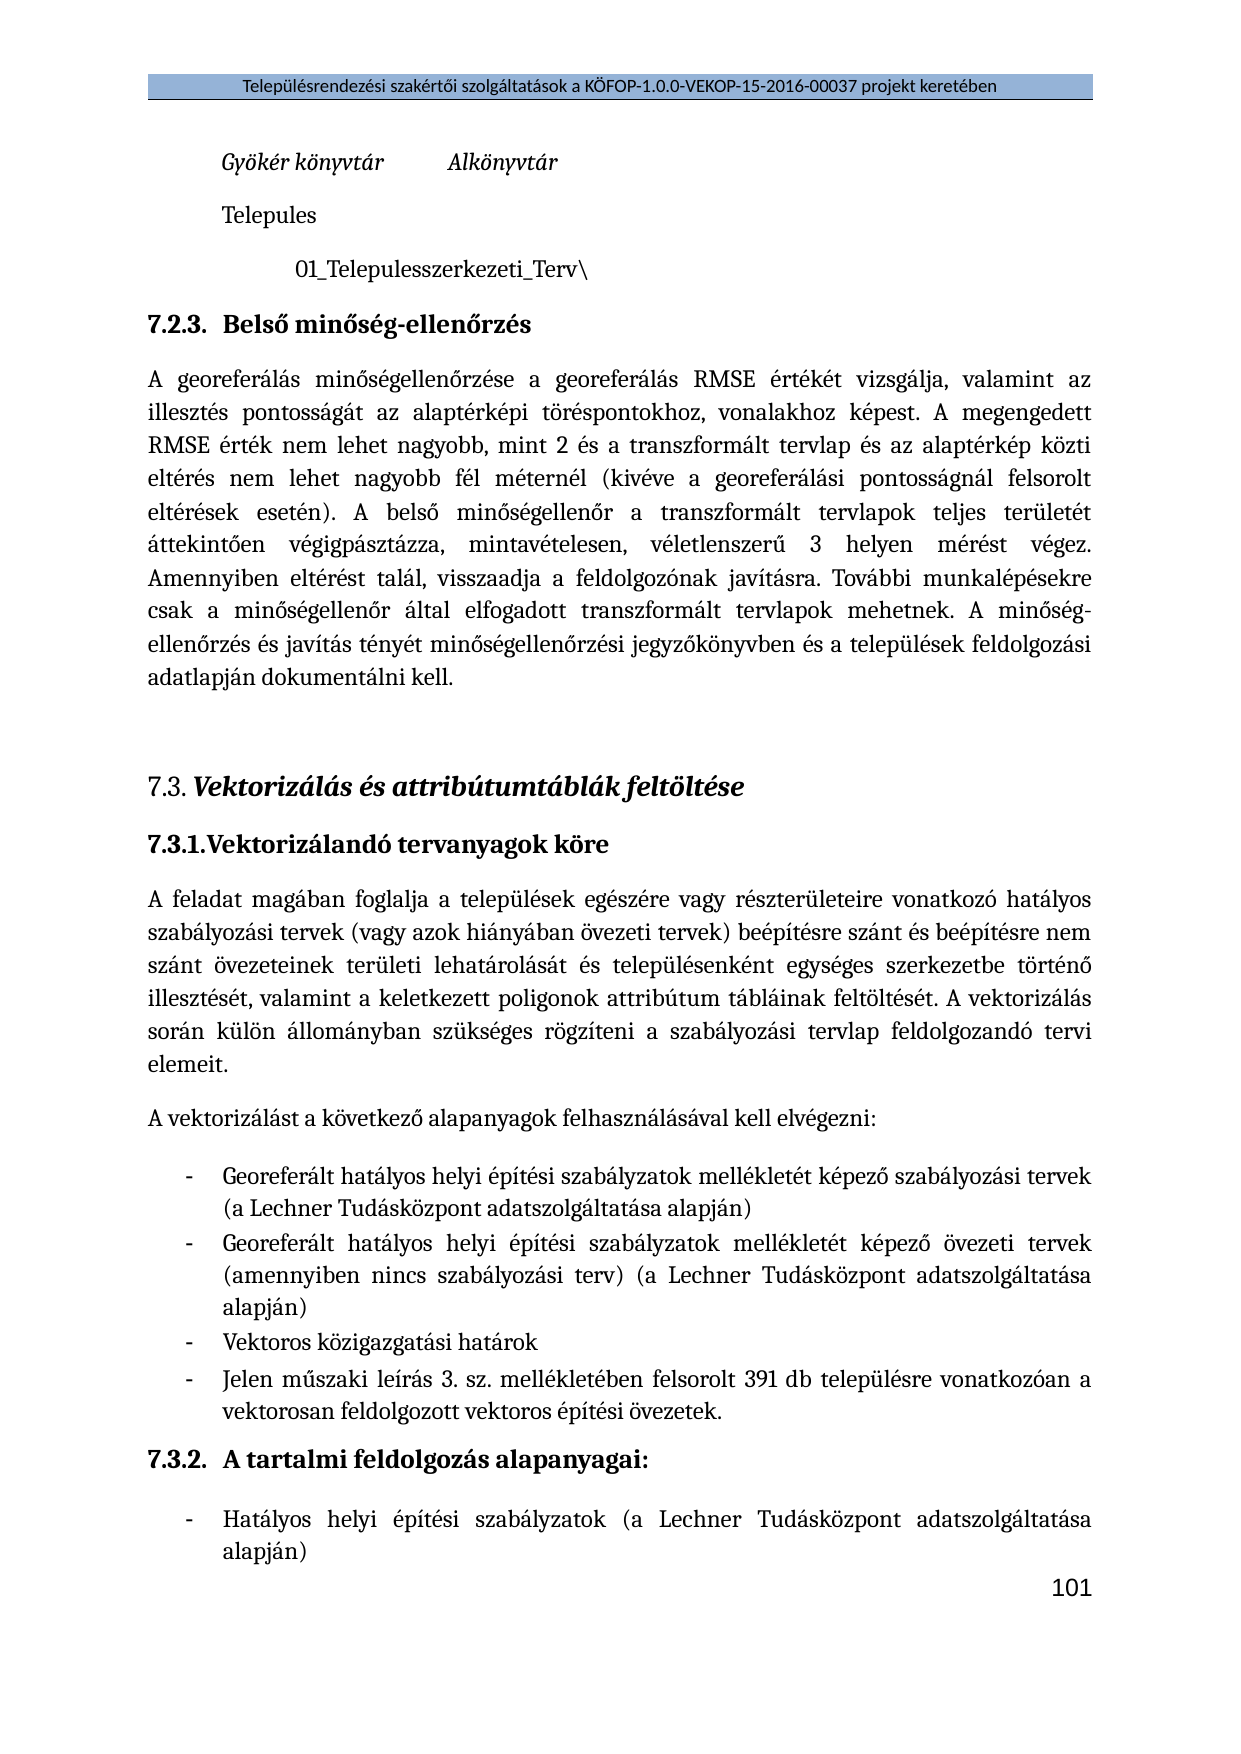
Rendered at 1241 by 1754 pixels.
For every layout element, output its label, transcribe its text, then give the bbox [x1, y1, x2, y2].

text A vektorizálást a következő alapanyagok felhasználásával kell elvégezni: [148, 1104, 1093, 1133]
subtitle A tartalmi feldolgozás alapanyagai: [148, 1444, 1093, 1476]
list Jelen műszaki leírás 3. sz. mellékletében felsorolt 391 db településre vonatkozóan a vektorosan feldolgozott vektoros építési övezetek. [185, 1360, 1093, 1425]
text A georeferálás minőségellenőrzése a georeferálás RMSE értékét vizsgálja, valamint az illesztés pontosságát az alaptérképi töréspontokhoz, vonalakhoz képest. A megengedett RMSE érték nem lehet nagyobb, mint 2 és a transzformált tervlap és az alaptérkép közti eltérés nem lehet nagyobb fél méternél (kivéve a georeferálási pontosságnál felsorolt eltérések esetén). A belső minőségellenőr a transzformált tervlapok teljes területét áttekintően végigpásztázza, mintavételesen, véletlenszerű 3 helyen mérést végez. Amennyiben eltérést talál, visszaadja a feldolgozónak javításra. További munkalépésekre csak a minőségellenőr által elfogadott transzformált tervlapok mehetnek. A minőség-ellenőrzés és javítás tényét minőségellenőrzési jegyzőkönyvben és a települések feldolgozási adatlapján dokumentálni kell. [148, 365, 1093, 691]
list Hatályos helyi építési szabályzatok (a Lechner Tudásközpont adatszolgáltatása alapján) [185, 1501, 1093, 1566]
list Vektoros közigazgatási határok [185, 1323, 1093, 1358]
subtitle Belső minőség-ellenőrzés [148, 309, 1093, 340]
text Gyökér könyvtár Alkönyvtár [148, 148, 1093, 176]
subtitle Vektorizálandó tervanyagok köre [148, 829, 1093, 860]
list Georeferált hatályos helyi építési szabályzatok mellékletét képező övezeti tervek (amennyiben nincs szabályozási terv) (a Lechner Tudásközpont adatszolgáltatása alapján) [185, 1225, 1093, 1321]
list Georeferált hatályos helyi építési szabályzatok mellékletét képező szabályozási tervek (a Lechner Tudásközpont adatszolgáltatása alapján) [185, 1158, 1093, 1223]
subtitle Vektorizálás és attribútumtáblák feltöltése [148, 770, 1093, 804]
text Telepules [148, 201, 1093, 230]
text A feladat magában foglalja a települések egészére vagy részterületeire vonatkozó hatályos szabályozási tervek (vagy azok hiányában övezeti tervek) beépítésre szánt és beépítésre nem szánt övezeteinek területi lehatárolását és településenként egységes szerkezetbe történő illesztését, valamint a keletkezett poligonok attribútum tábláinak feltöltését. A vektorizálás során külön állományban szükséges rögzíteni a szabályozási tervlap feldolgozandó tervi elemeit. [148, 885, 1093, 1079]
text 01_Telepulesszerkezeti_Terv\ [221, 255, 1093, 284]
